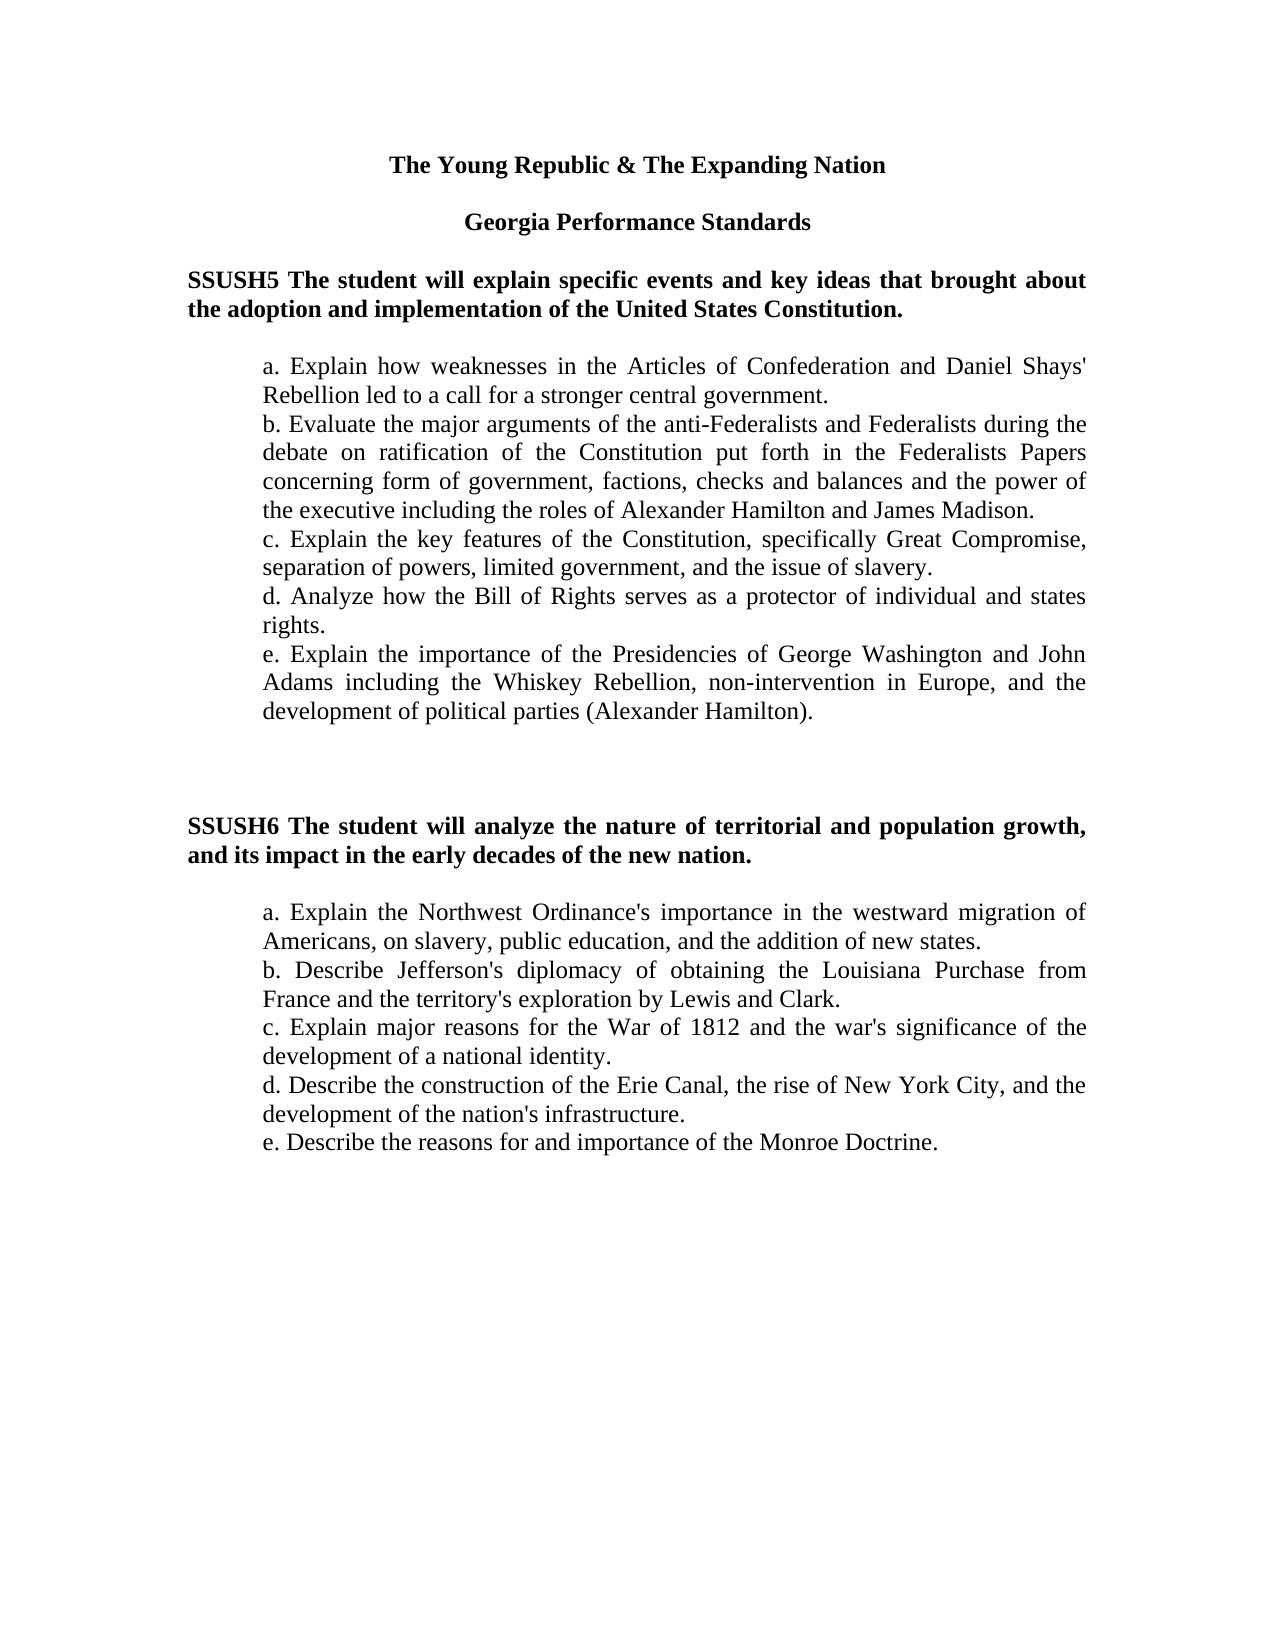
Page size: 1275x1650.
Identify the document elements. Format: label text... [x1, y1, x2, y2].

text SSUSH5 The student will explain specific events and key ideas that brought about the adoption and implementation of the Constitution. [187, 265, 1087, 322]
text d. Describe the construction of the Erie Canal, the rise of , and the development of the nation's infrastructure. [262, 1070, 1087, 1127]
text e. Describe the reasons for and importance of the Monroe Doctrine. [187, 1127, 1087, 1156]
text c. Explain major reasons for the War of 1812 and the war's significance of the development of a national identity. [262, 1012, 1087, 1070]
text Georgia Performance Standards [187, 207, 1087, 236]
text SSUSH6 The student will analyze the nature of territorial and population growth, and its impact in the early decades of the new nation. [187, 811, 1087, 869]
text e. Explain the importance of the Presidencies of George Washington and John Adams including the Whiskey Rebellion, non-intervention in , and the development of political parties (Alexander Hamilton). [262, 639, 1087, 725]
text The Young Republic & The Expanding Nation [187, 150, 1087, 179]
text d. Analyze how the Bill of Rights serves as a protector of individual and states rights. [262, 581, 1087, 639]
text a. Explain the Northwest Ordinance's importance in the westward migration of Americans, on slavery, public education, and the addition of new states. [262, 897, 1087, 955]
text a. Explain how weaknesses in the Articles of Confederation and Daniel Shays' Rebellion led to a call for a stronger central government. [262, 351, 1087, 409]
text b. Describe Jefferson's diplomacy of obtaining the Louisiana Purchase from and the territory's exploration by Lewis and Clark. [262, 955, 1087, 1012]
text c. Explain the key features of the Constitution, specifically Great Compromise, separation of powers, limited government, and the issue of slavery. [262, 524, 1087, 581]
text b. Evaluate the major arguments of the anti-Federalists and Federalists during the debate on ratification of the Constitution put forth in the Federalists Papers concerning form of government, factions, checks and balances and the power of the executive including the roles of Alexander Hamilton and James Madison. [262, 409, 1087, 524]
